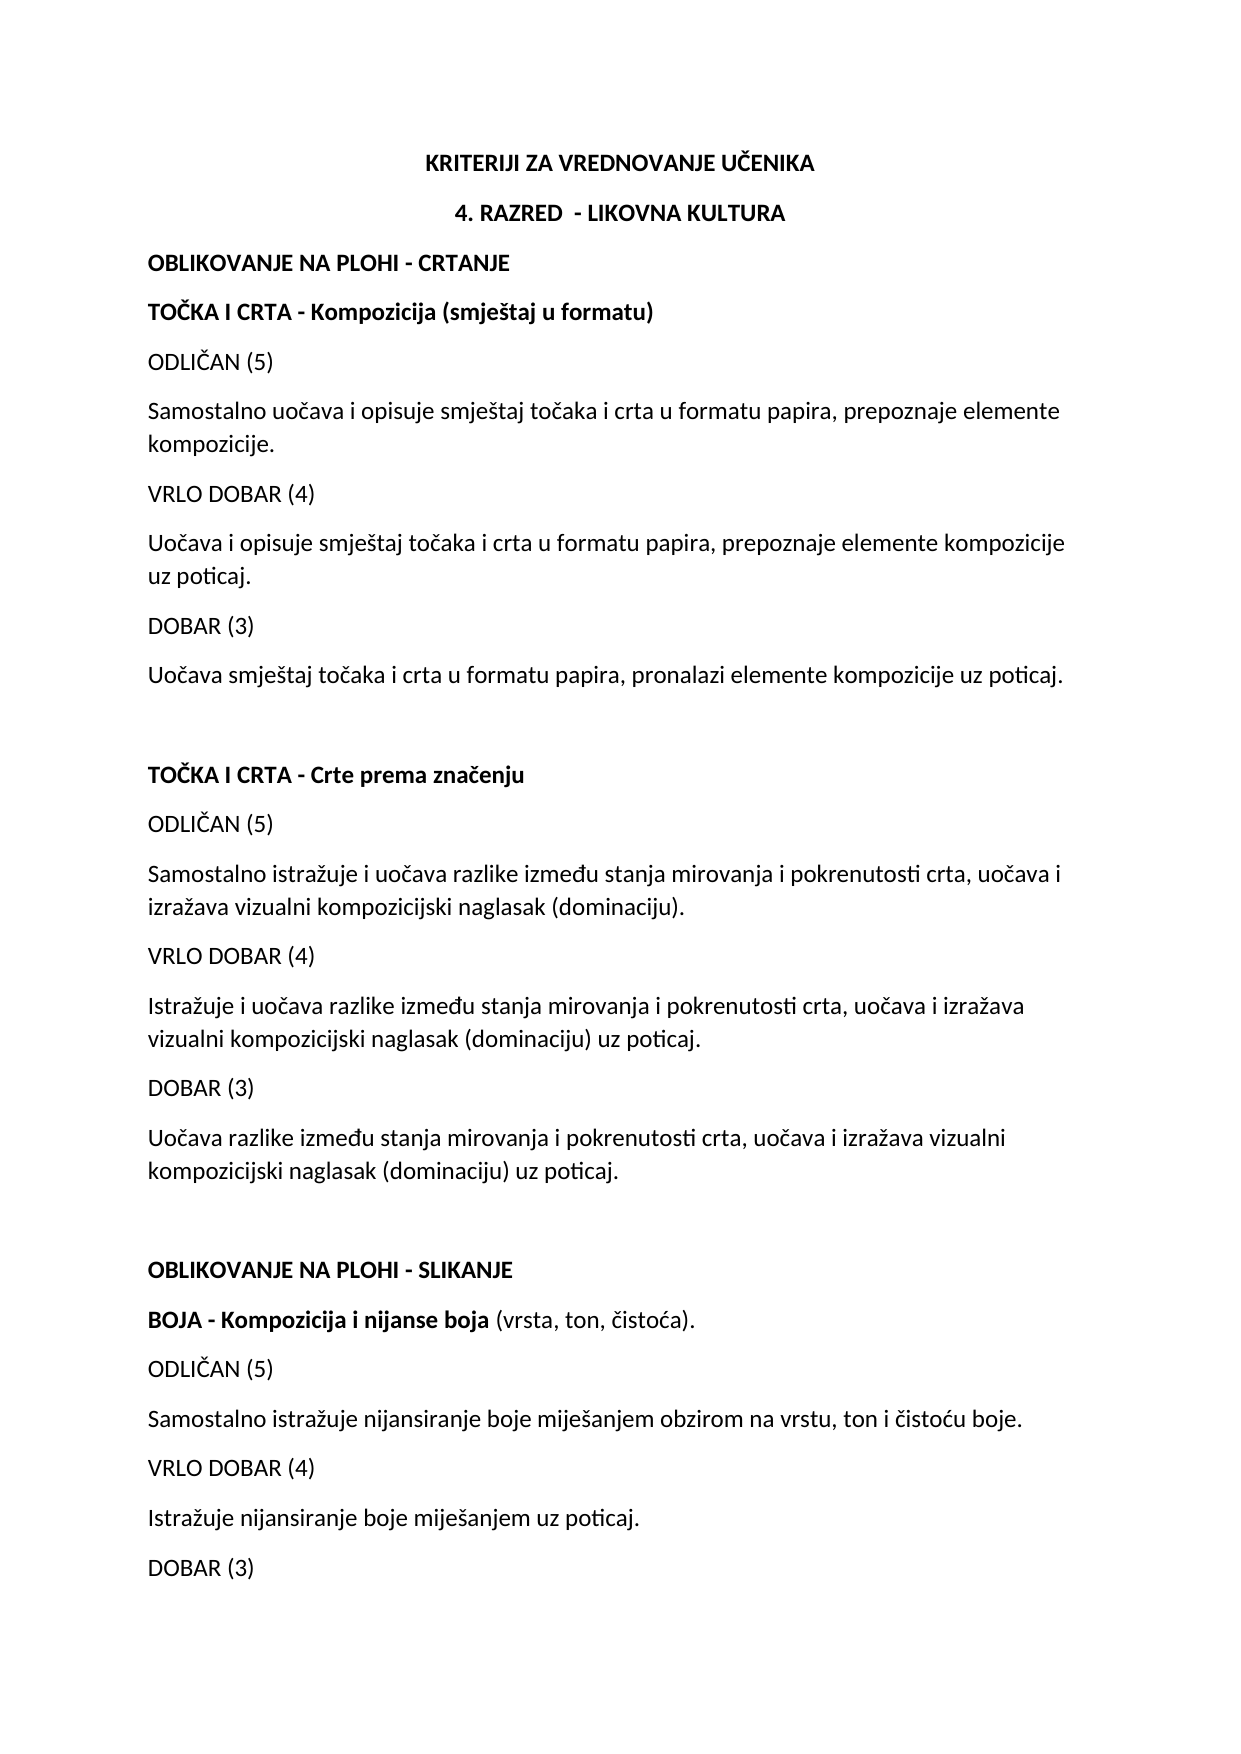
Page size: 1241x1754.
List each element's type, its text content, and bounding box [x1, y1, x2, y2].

text DOBAR (3) [148, 610, 1093, 641]
text OBLIKOVANJE NA PLOHI - SLIKANJE [148, 1254, 1093, 1285]
text TOČKA I CRTA - Crte prema značenju [148, 759, 1093, 789]
text Uočava razlike između stanja mirovanja i pokrenutosti crta, uočava i izražava vizualni kompozicijski naglasak (dominaciju) uz poticaj. [148, 1122, 1093, 1186]
text 4. RAZRED - LIKOVNA KULTURA [148, 197, 1093, 228]
text Uočava i opisuje smještaj točaka i crta u formatu papira, prepoznaje elemente kompozicije uz poticaj. [148, 528, 1093, 591]
text VRLO DOBAR (4) [148, 1453, 1093, 1483]
text OBLIKOVANJE NA PLOHI - CRTANJE [148, 247, 1093, 277]
text KRITERIJI ZA VREDNOVANJE UČENIKA [148, 148, 1093, 178]
text Samostalno uočava i opisuje smještaj točaka i crta u formatu papira, prepoznaje elemente kompozicije. [148, 396, 1093, 459]
text Istražuje nijansiranje boje miješanjem uz poticaj. [148, 1502, 1093, 1533]
text Istražuje i uočava razlike između stanja mirovanja i pokrenutosti crta, uočava i izražava vizualni kompozicijski naglasak (dominaciju) uz poticaj. [148, 990, 1093, 1053]
text Uočava smještaj točaka i crta u formatu papira, pronalazi elemente kompozicije uz poticaj. [148, 660, 1093, 690]
text ODLIČAN (5) [148, 808, 1093, 839]
text TOČKA I CRTA - Kompozicija (smještaj u formatu) [148, 296, 1093, 327]
text Samostalno istražuje i uočava razlike između stanja mirovanja i pokrenutosti crta, uočava i izražava vizualni kompozicijski naglasak (dominaciju). [148, 858, 1093, 921]
text ODLIČAN (5) [148, 346, 1093, 376]
text VRLO DOBAR (4) [148, 941, 1093, 971]
text ODLIČAN (5) [148, 1353, 1093, 1384]
text DOBAR (3) [148, 1073, 1093, 1103]
text DOBAR (3) [148, 1552, 1093, 1582]
text VRLO DOBAR (4) [148, 478, 1093, 508]
text BOJA - Kompozicija i nijanse boja (vrsta, ton, čistoća). [148, 1304, 1093, 1334]
text Samostalno istražuje nijansiranje boje miješanjem obzirom na vrstu, ton i čistoću boje. [148, 1403, 1093, 1433]
